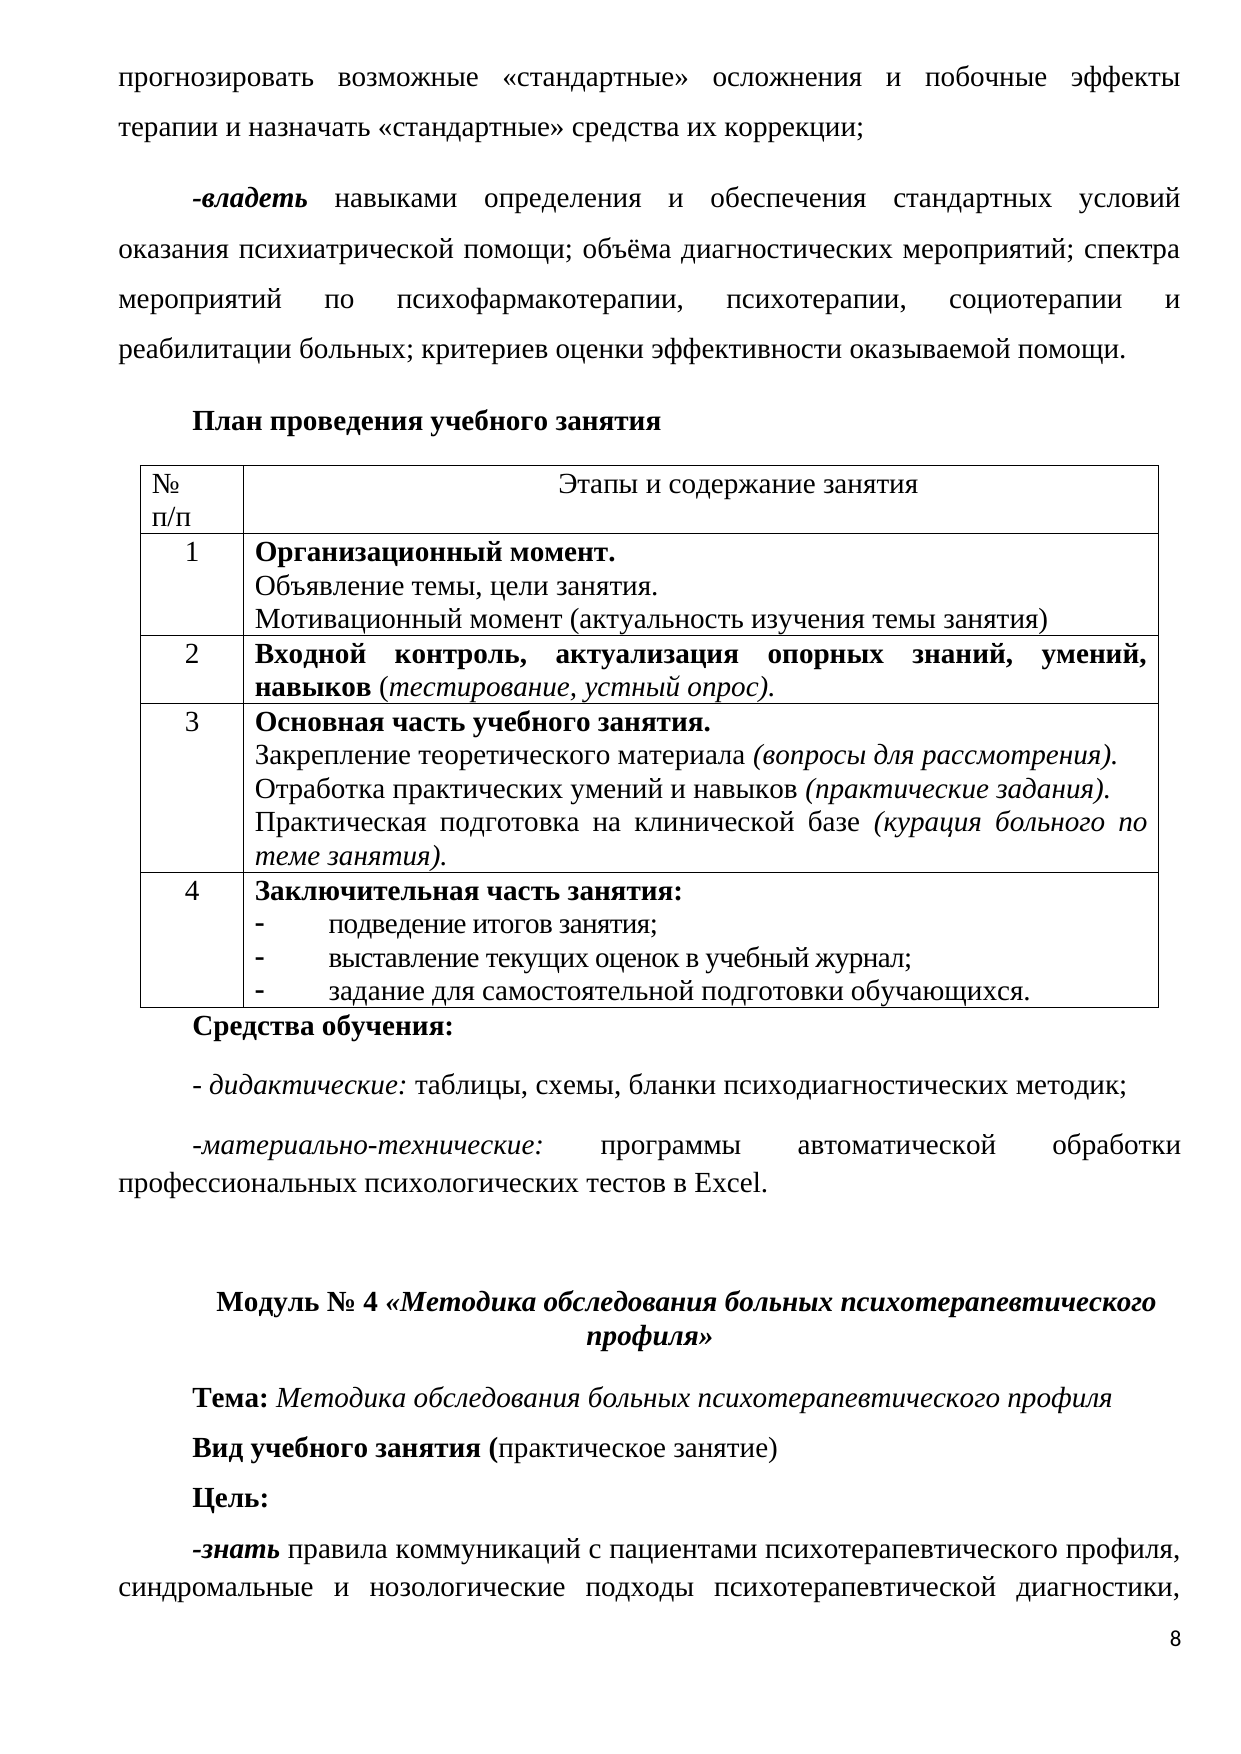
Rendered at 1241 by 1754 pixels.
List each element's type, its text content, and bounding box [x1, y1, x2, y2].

table_cell 2 [141, 636, 243, 703]
text План проведения учебного занятия [118, 403, 1181, 436]
text -владеть навыками определения и обеспечения стандартных условий оказания психиатрической помощи; объёма диагностических мероприятий; спектра мероприятий по психофармакотерапии, психотерапии, социотерапии и реабилитации больных; критериев оценки эффективности оказываемой помощи. [118, 181, 1181, 365]
text Средства обучения: [118, 1008, 1181, 1042]
table_cell 1 [141, 534, 243, 635]
text -материально-технические: программы автоматической обработки профессиональных психологических тестов в Excel. [118, 1127, 1181, 1199]
table_cell 3 [141, 704, 243, 872]
table_cell Входной контроль, актуализация опорных знаний, умений, навыков (тестирование, устный опрос). [244, 636, 1158, 703]
table_cell Заключительная часть занятия: подведение итогов занятия; выставление текущих оценок в учебный журнал; задание для самостоятельной подготовки обучающихся. [244, 873, 1158, 1007]
text Модуль № 4 «Методика обследования больных психотерапевтического профиля» [118, 1284, 1181, 1351]
text Тема: Методика обследования больных психотерапевтического профиля [118, 1380, 1181, 1413]
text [118, 1531, 1181, 1603]
table_cell 4 [141, 873, 243, 1007]
table_cell Организационный момент. Объявление темы, цели занятия. Мотивационный момент (актуальность изучения темы занятия) [244, 534, 1158, 635]
text Цель: [118, 1481, 1181, 1514]
table_header Этапы и содержание занятия [244, 466, 1158, 533]
text - дидактические: таблицы, схемы, бланки психодиагностических методик; [118, 1067, 1181, 1101]
text Вид учебного занятия (практическое занятие) [118, 1430, 1181, 1464]
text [118, 59, 1181, 143]
table_cell Основная часть учебного занятия. Закрепление теоретического материала (вопросы для рассмотрения). Отработка практических умений и навыков (практические задания). Практическая подготовка на клинической базе (курация больного по теме занятия). [244, 704, 1158, 872]
table_header № п/п [141, 466, 243, 533]
